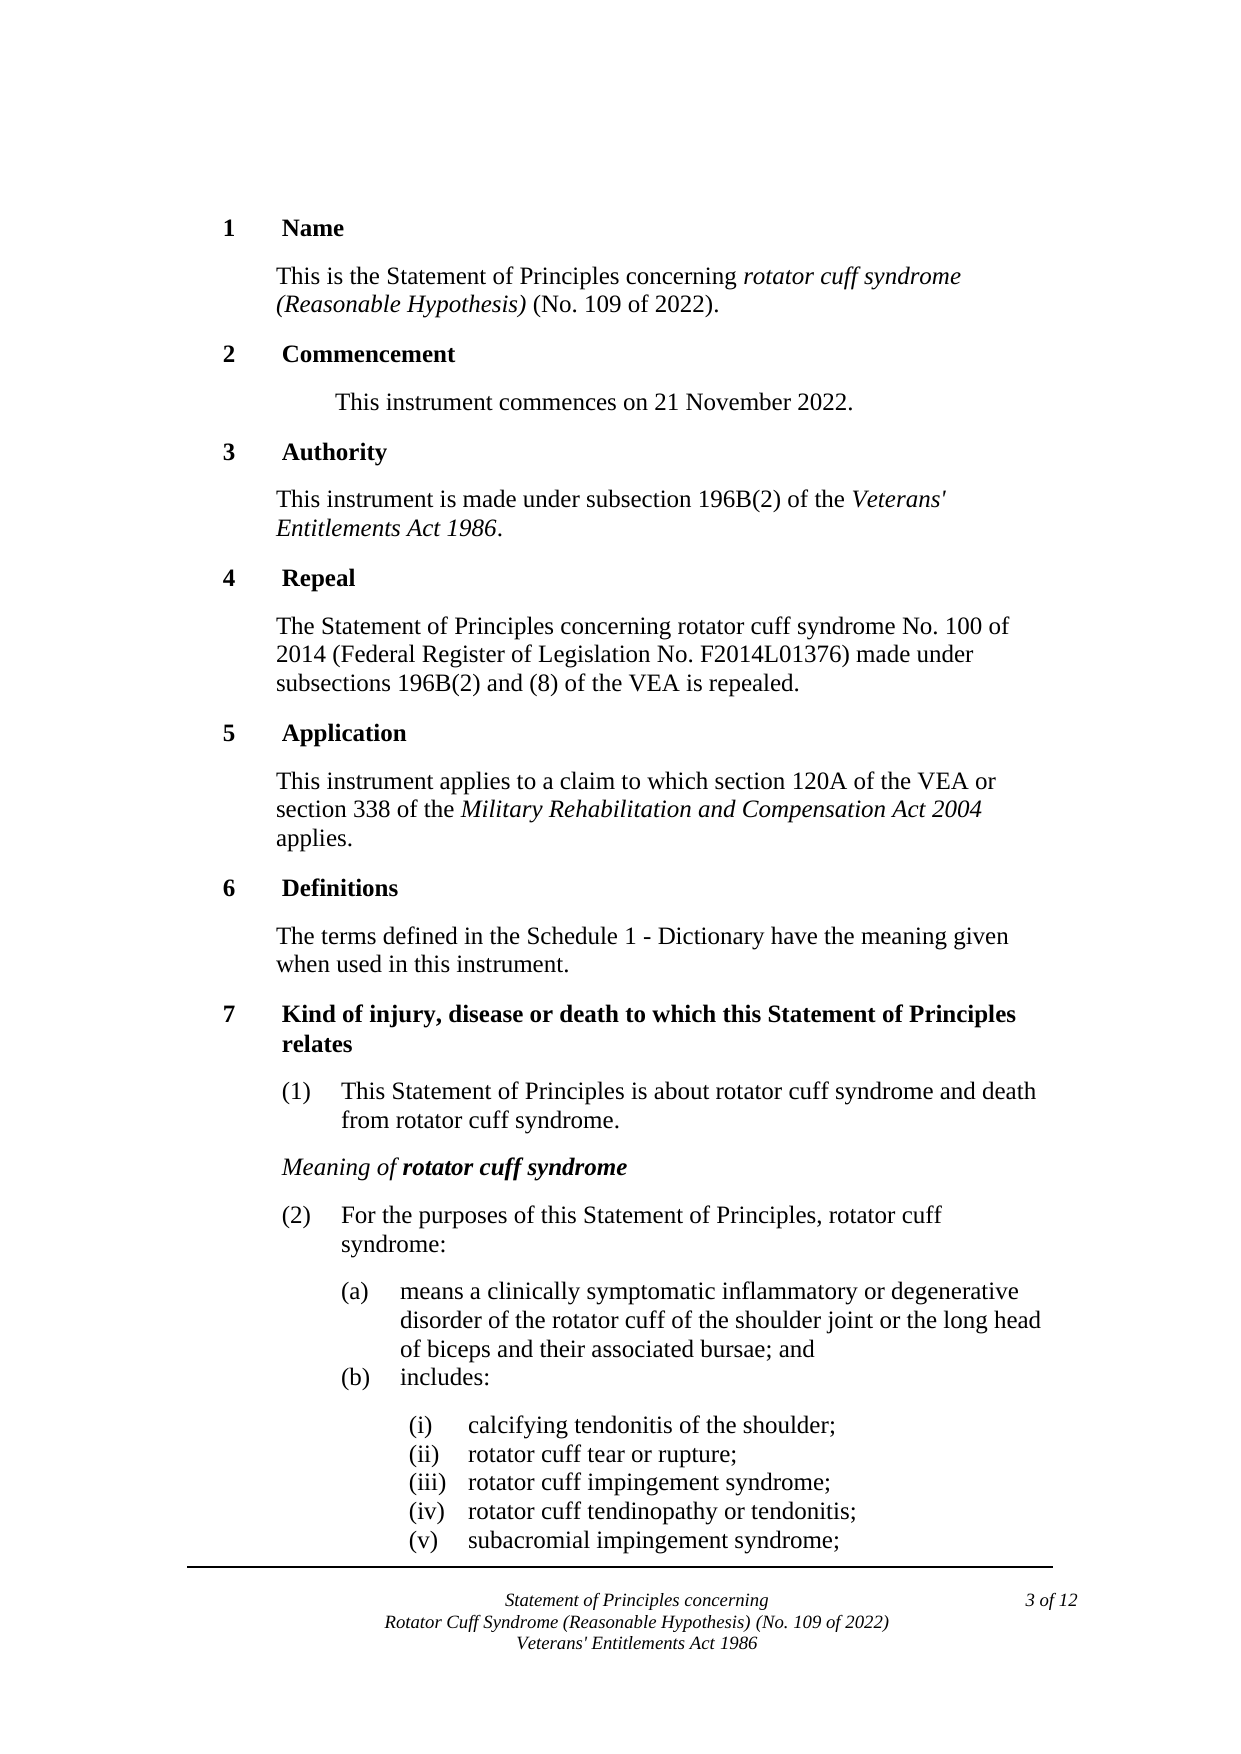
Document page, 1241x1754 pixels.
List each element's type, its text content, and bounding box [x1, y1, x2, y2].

text includes: [341, 1362, 1053, 1391]
text Authority [223, 437, 1053, 466]
text Application [223, 718, 1053, 747]
text Definitions [223, 873, 1053, 902]
text This instrument commences on 21 November 2022. [276, 387, 1053, 416]
text This is the Statement of Principles concerning rotator cuff syndrome (Reasonable Hypothesis) (No. 109 of 2022). [276, 261, 1053, 318]
text This instrument applies to a claim to which section 120A of the VEA or section 338 of the Military Rehabilitation and Compensation Act 2004 applies. [276, 766, 1053, 852]
text means a clinically symptomatic inflammatory or degenerative disorder of the rotator cuff of the shoulder joint or the long head of biceps and their associated bursae; and [341, 1276, 1053, 1362]
text rotator cuff impingement syndrome; [409, 1467, 1053, 1496]
text Repeal [223, 563, 1053, 592]
text This Statement of Principles is about rotator cuff syndrome and death from rotator cuff syndrome. [282, 1076, 1053, 1134]
text Kind of injury, disease or death to which this Statement of Principles relates [223, 999, 1053, 1057]
text This instrument is made under subsection 196B(2) of the Veterans' Entitlements Act 1986. [276, 484, 1053, 542]
text Meaning of rotator cuff syndrome [282, 1152, 1053, 1181]
text rotator cuff tear or rupture; [409, 1439, 1053, 1467]
text subacromial impingement syndrome; [409, 1525, 1053, 1554]
text For the purposes of this Statement of Principles, rotator cuff syndrome: [282, 1200, 1053, 1257]
text Commencement [223, 339, 1053, 368]
text rotator cuff tendinopathy or tendonitis; [409, 1496, 1053, 1525]
text The terms defined in the Schedule 1 - Dictionary have the meaning given when used in this instrument. [276, 921, 1053, 978]
text The Statement of Principles concerning rotator cuff syndrome No. 100 of 2014 (Federal Register of Legislation No. F2014L01376) made under subsections 196B(2) and (8) of the VEA is repealed. [276, 611, 1053, 697]
text Name [223, 213, 1053, 242]
text calcifying tendonitis of the shoulder; [409, 1410, 1053, 1439]
